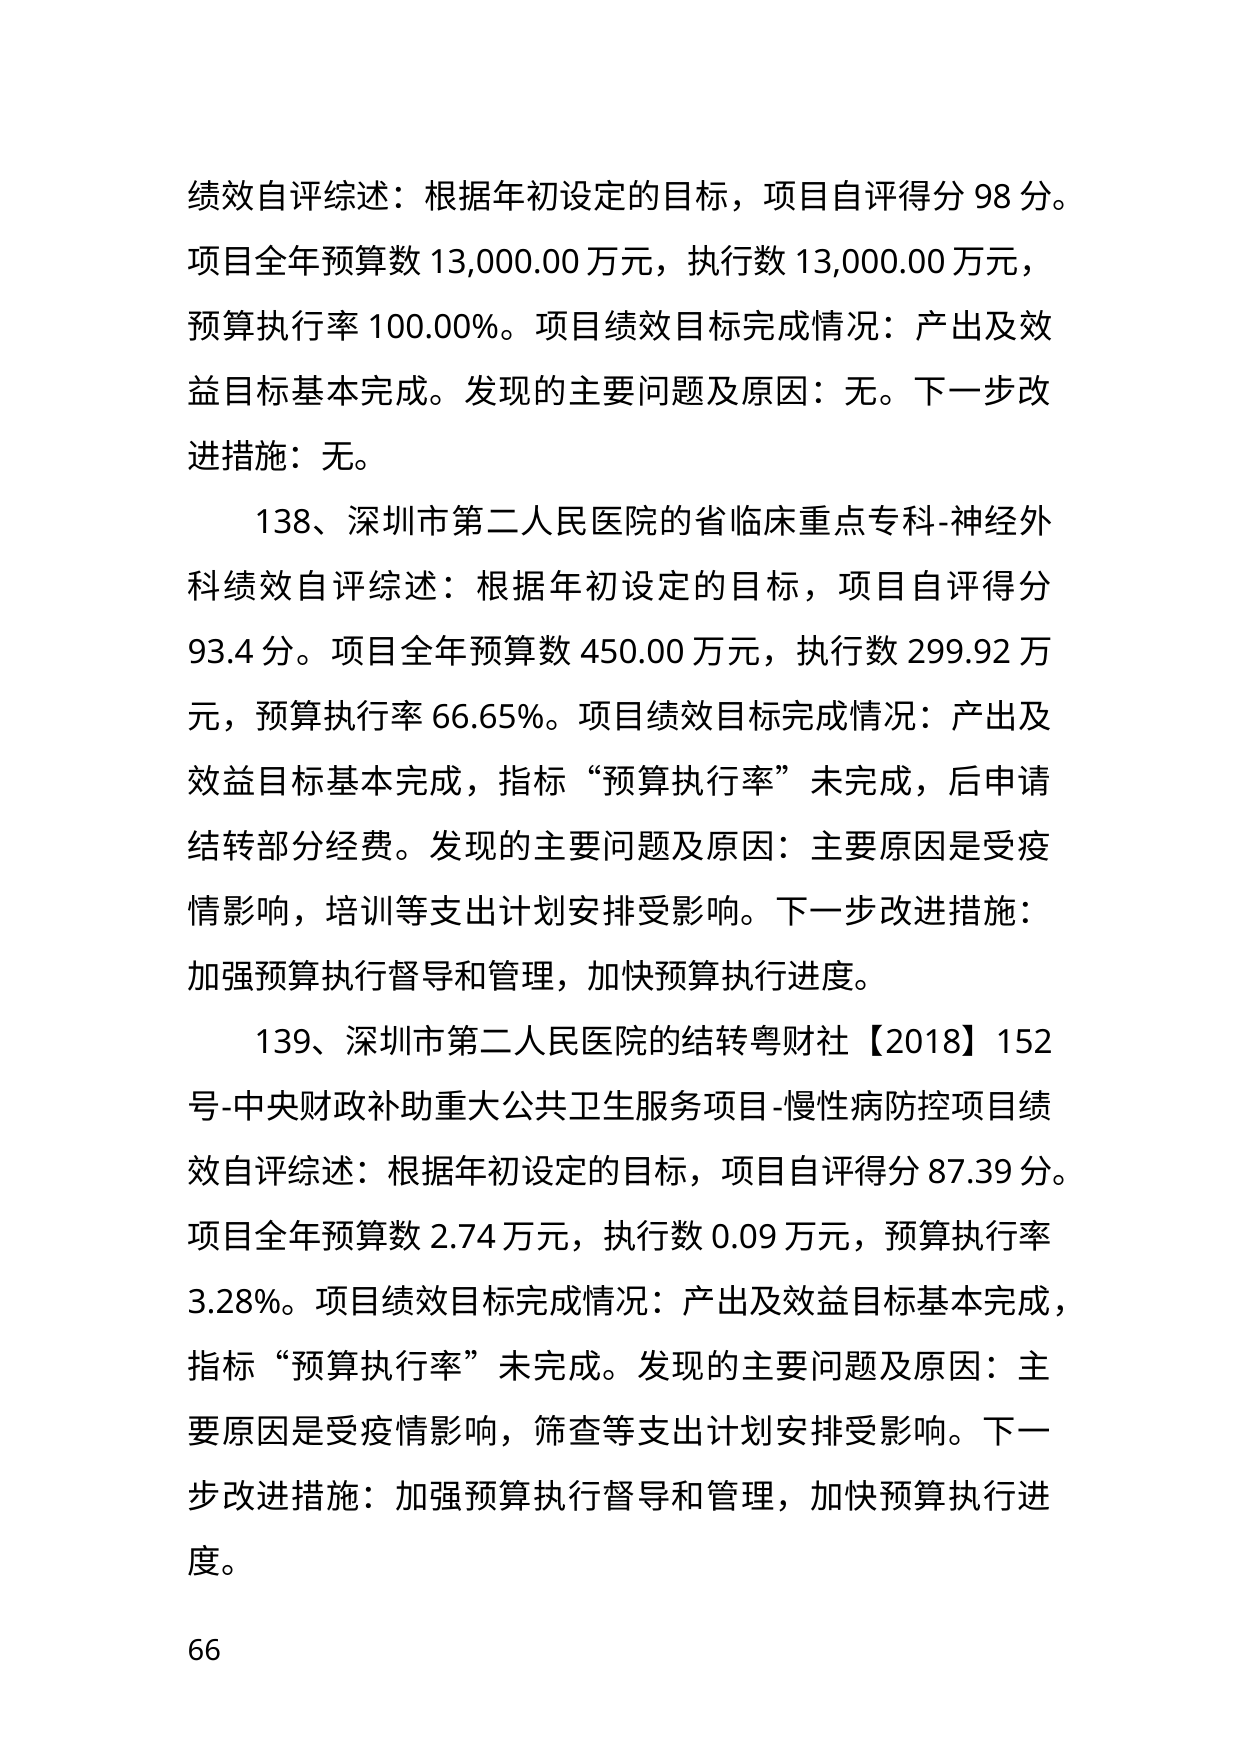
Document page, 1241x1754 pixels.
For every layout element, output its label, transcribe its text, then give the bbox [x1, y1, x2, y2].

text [187, 162, 1053, 487]
text 138、深圳市第二人民医院的省临床重点专科-神经外科绩效自评综述：根据年初设定的目标，项目自评得分93.4分。项目全年预算数450.00万元，执行数299.92万元，预算执行率66.65%。项目绩效目标完成情况：产出及效益目标基本完成，指标“预算执行率”未完成，后申请结转部分经费。发现的主要问题及原因：主要原因是受疫情影响，培训等支出计划安排受影响。下一步改进措施：加强预算执行督导和管理，加快预算执行进度。 [187, 487, 1053, 1007]
text 139、深圳市第二人民医院的结转粤财社【2018】152号-中央财政补助重大公共卫生服务项目-慢性病防控项目绩效自评综述：根据年初设定的目标，项目自评得分87.39分。项目全年预算数2.74万元，执行数0.09万元，预算执行率3.28%。项目绩效目标完成情况：产出及效益目标基本完成，指标“预算执行率”未完成。发现的主要问题及原因：主要原因是受疫情影响，筛查等支出计划安排受影响。下一步改进措施：加强预算执行督导和管理，加快预算执行进度。 [187, 1007, 1053, 1592]
